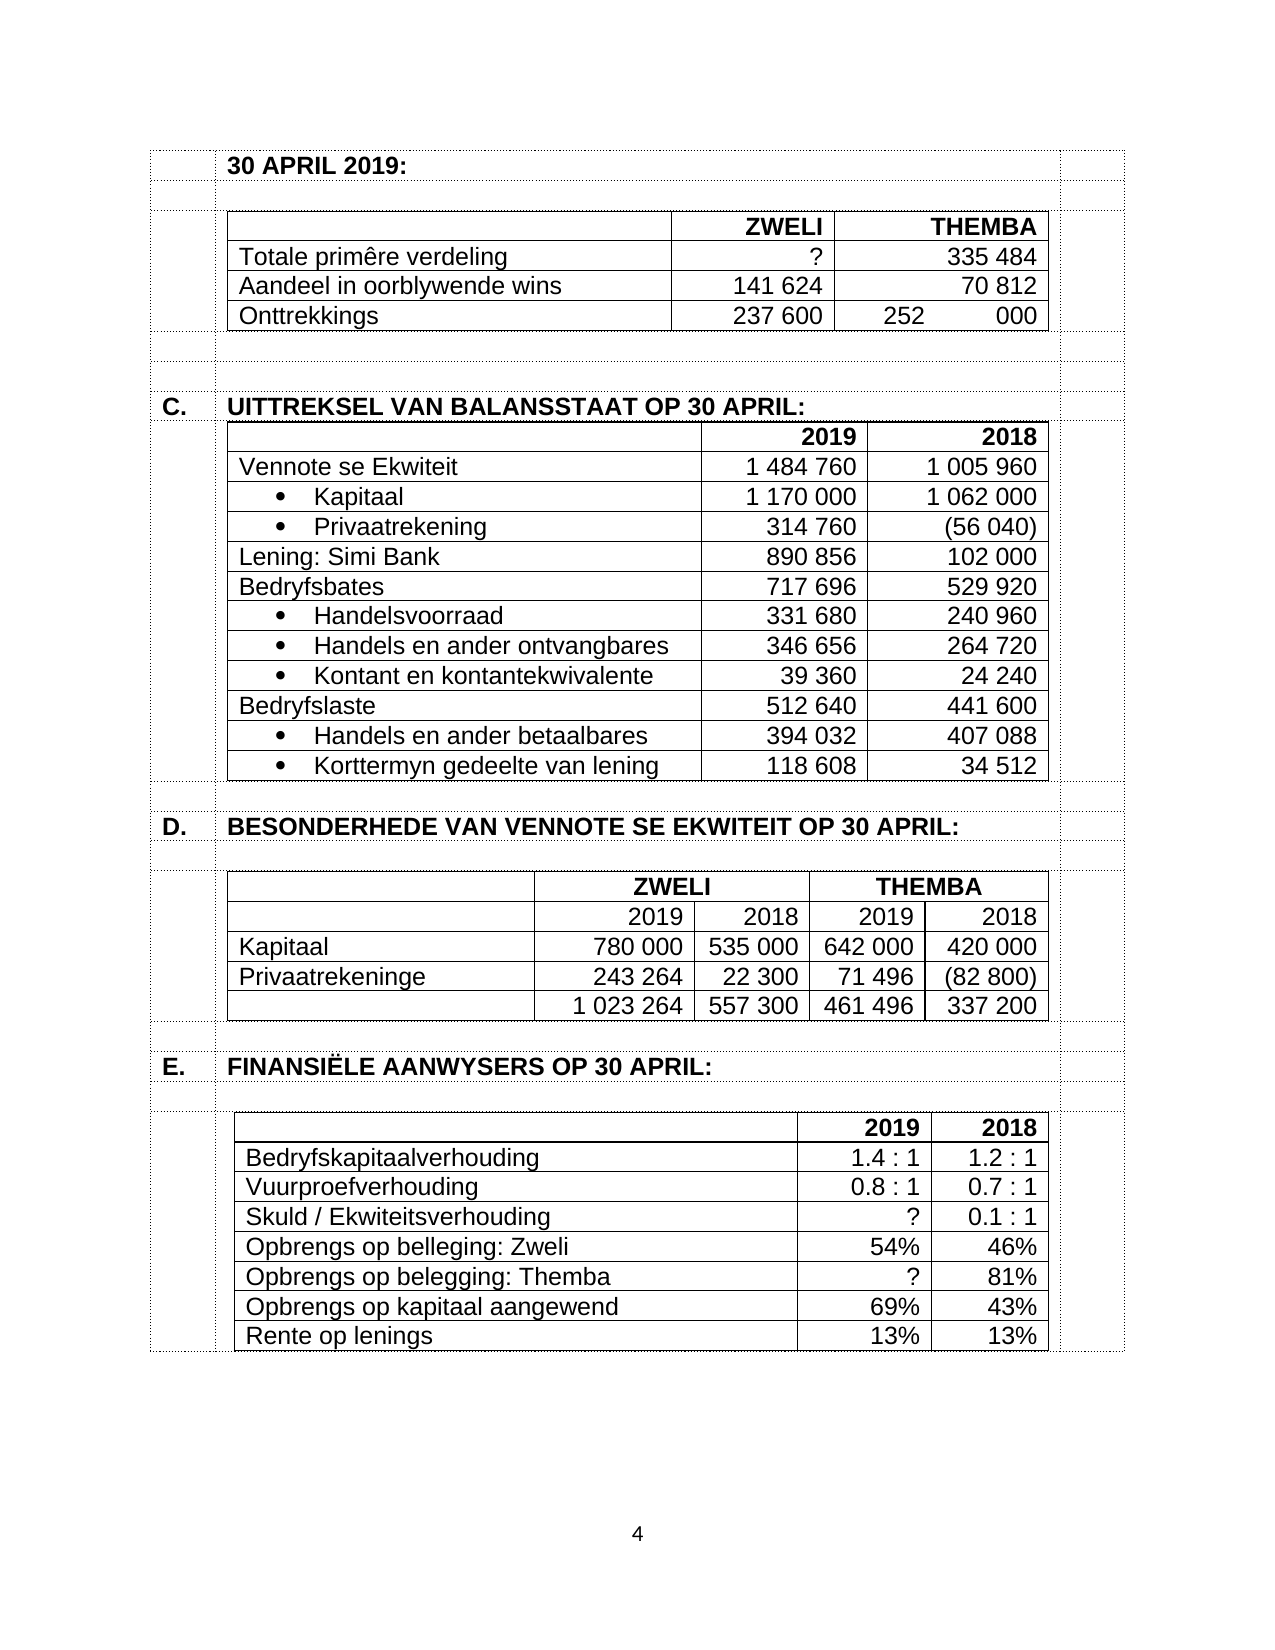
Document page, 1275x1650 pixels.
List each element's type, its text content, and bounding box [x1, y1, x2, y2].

table_cell [798, 1232, 931, 1261]
table_cell [151, 1081, 216, 1111]
table_cell [1049, 210, 1060, 331]
table_cell [228, 482, 701, 511]
table_cell [1049, 1111, 1060, 1351]
table_cell [216, 1111, 234, 1351]
table_cell [868, 572, 1048, 600]
table_cell [868, 721, 1048, 750]
table_cell [1060, 840, 1124, 870]
table_cell [151, 420, 216, 781]
table_cell [835, 301, 1048, 330]
table_cell [151, 210, 216, 331]
table_cell [235, 1321, 797, 1350]
table_cell [535, 991, 694, 1020]
table_cell [216, 361, 1060, 391]
table_cell [926, 962, 1048, 990]
table_cell [228, 452, 701, 481]
table_cell [810, 902, 924, 931]
table_cell [151, 781, 216, 811]
table_cell [1060, 210, 1124, 331]
table_cell [228, 691, 701, 720]
table_cell [235, 1143, 797, 1171]
table_cell [228, 721, 701, 750]
table_cell [702, 601, 867, 630]
table_cell [1060, 361, 1124, 391]
table_cell [216, 180, 1060, 209]
table_cell [695, 902, 809, 931]
table_cell [228, 962, 534, 990]
table_cell [932, 1321, 1048, 1350]
table_cell [835, 271, 1048, 300]
table_cell [535, 902, 694, 931]
table_cell [702, 661, 867, 690]
table_cell [1060, 1081, 1124, 1111]
table_cell [1060, 1021, 1124, 1051]
table_cell [535, 962, 694, 990]
table_cell [151, 1021, 216, 1051]
table_cell [932, 1262, 1048, 1290]
table_cell [1060, 391, 1124, 420]
table_cell [228, 212, 671, 240]
table_cell [810, 962, 924, 990]
table_cell [535, 872, 809, 901]
table_cell [1049, 420, 1060, 781]
table_cell [1060, 811, 1124, 840]
table_cell [1049, 870, 1060, 1021]
table_cell [695, 962, 809, 990]
table_cell D. [151, 811, 216, 840]
table_cell [702, 452, 867, 481]
table_cell [235, 1291, 797, 1320]
table_cell [228, 872, 534, 901]
table_cell [868, 691, 1048, 720]
table_cell C. [151, 391, 216, 420]
table_cell [228, 241, 671, 270]
table_cell [1060, 331, 1124, 361]
table_cell [228, 751, 701, 780]
table_cell [228, 902, 534, 931]
table_cell [235, 1113, 797, 1141]
table_cell [228, 932, 534, 961]
table_cell [228, 601, 701, 630]
table_cell [216, 840, 1060, 870]
table_cell [1060, 1051, 1124, 1081]
table_cell FINANSIËLE AANWYSERS OP 30 APRIL: [216, 1051, 1060, 1081]
table_cell UITTREKSEL VAN BALANSSTAAT OP 30 APRIL: [216, 391, 1060, 420]
table_cell [235, 1202, 797, 1231]
table_cell [868, 631, 1048, 660]
table_cell [672, 271, 834, 300]
table_cell [798, 1202, 931, 1231]
table_cell [868, 512, 1048, 541]
table_cell [695, 991, 809, 1020]
table_cell [702, 631, 867, 660]
table_cell [798, 1262, 931, 1290]
table_cell [810, 991, 924, 1020]
table_cell [151, 870, 216, 1021]
table_cell [926, 902, 1048, 931]
table_cell [228, 991, 534, 1020]
table_cell [216, 1021, 1060, 1051]
table_cell [228, 423, 701, 451]
table_cell [932, 1202, 1048, 1231]
table_cell [868, 423, 1048, 451]
table_cell [535, 932, 694, 961]
table_cell B. [151, 150, 216, 180]
table_cell [1060, 781, 1124, 811]
table_cell [798, 1172, 931, 1201]
table_cell [1060, 870, 1124, 1021]
table_cell [216, 781, 1060, 811]
table_cell [702, 482, 867, 511]
table_cell [702, 512, 867, 541]
table_cell [926, 991, 1048, 1020]
table_cell [695, 932, 809, 961]
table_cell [216, 150, 1060, 180]
table_cell [932, 1232, 1048, 1261]
table_cell [868, 452, 1048, 481]
table_cell [702, 572, 867, 600]
table_cell [1060, 420, 1124, 781]
table_cell [151, 331, 216, 361]
table_cell [672, 212, 834, 240]
table_cell [228, 271, 671, 300]
table_cell [228, 661, 701, 690]
table_cell [235, 1172, 797, 1201]
table_cell [810, 872, 1048, 901]
table_cell [151, 361, 216, 391]
table_cell [228, 512, 701, 541]
table_cell BESONDERHEDE VAN VENNOTE SE EKWITEIT OP 30 APRIL: [216, 811, 1060, 840]
table_cell [228, 301, 671, 330]
table_cell [151, 1111, 216, 1351]
table_cell [835, 241, 1048, 270]
table_cell [151, 180, 216, 209]
table_cell [835, 212, 1048, 240]
table_cell [702, 751, 867, 780]
table_cell [216, 420, 227, 781]
table_cell E. [151, 1051, 216, 1081]
table_cell [702, 423, 867, 451]
table_cell [868, 601, 1048, 630]
table_cell [702, 721, 867, 750]
table_cell [151, 840, 216, 870]
table_cell [235, 1262, 797, 1290]
table_cell [228, 631, 701, 660]
table_cell [810, 932, 924, 961]
table_cell [672, 301, 834, 330]
table_cell [216, 210, 227, 331]
table_cell [228, 542, 701, 571]
table_cell [235, 1232, 797, 1261]
table_cell [926, 932, 1048, 961]
table_cell [702, 691, 867, 720]
table_cell [1060, 180, 1124, 209]
table_cell [702, 542, 867, 571]
table_cell [868, 542, 1048, 571]
table_cell [216, 331, 1060, 361]
table_cell [798, 1291, 931, 1320]
table_cell [932, 1143, 1048, 1171]
table_cell [932, 1291, 1048, 1320]
table_cell [798, 1321, 931, 1350]
table_cell [798, 1113, 931, 1141]
table_cell [1060, 1111, 1124, 1351]
table_cell [1060, 150, 1124, 180]
table_cell [932, 1113, 1048, 1141]
table_cell [798, 1143, 931, 1171]
table_cell [672, 241, 834, 270]
table_cell [216, 870, 227, 1021]
table_cell [932, 1172, 1048, 1201]
table_cell [868, 661, 1048, 690]
table_cell [228, 572, 701, 600]
table_cell [868, 482, 1048, 511]
table_cell [868, 751, 1048, 780]
table_cell [216, 1081, 1060, 1111]
